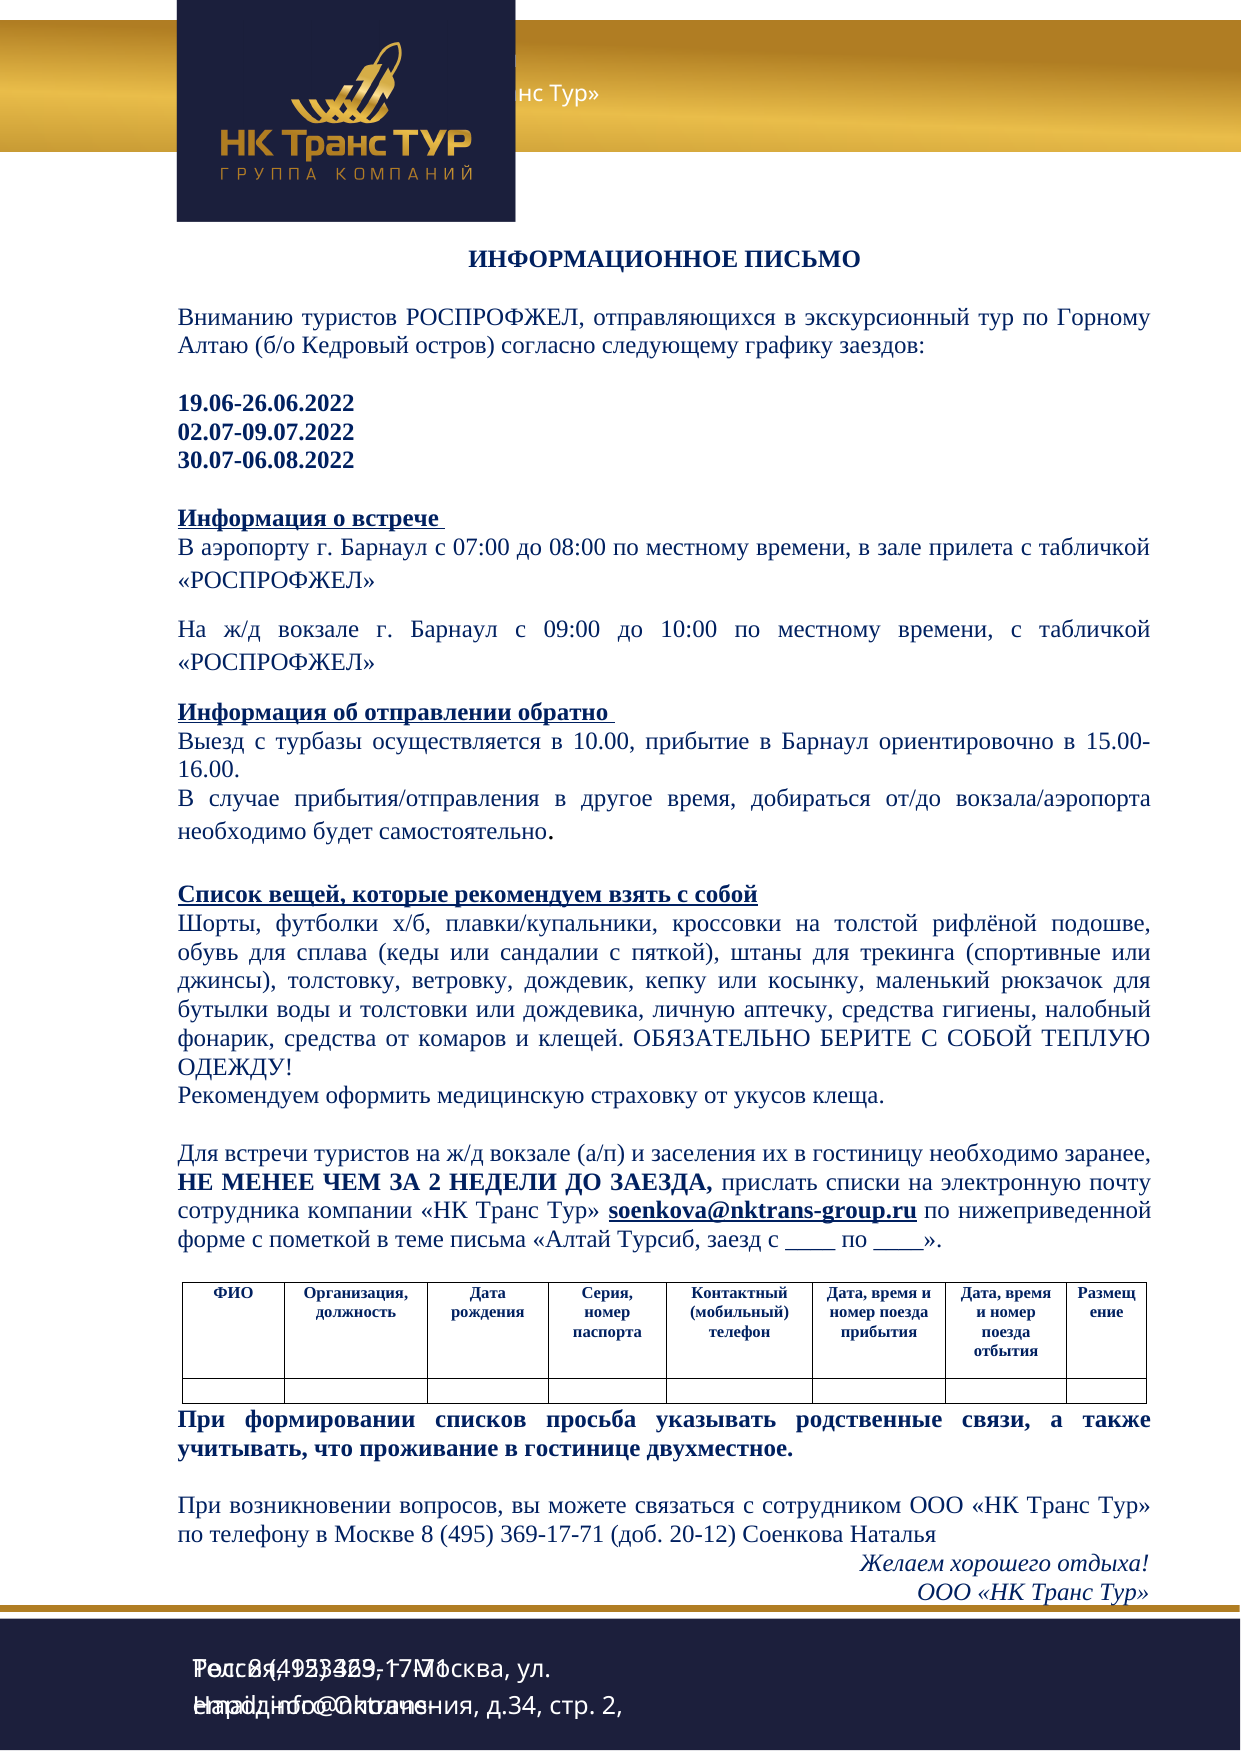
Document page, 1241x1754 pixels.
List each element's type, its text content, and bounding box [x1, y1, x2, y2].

table_cell [285, 1379, 427, 1403]
text При формировании списков просьба указывать родственные связи, а также учитывать, что проживание в гостинице двухместное. [177, 1404, 1152, 1462]
text Список вещей, которые рекомендуем взять с собой [177, 879, 1152, 908]
text Информация об отправлении обратно [177, 697, 1152, 726]
text Желаем хорошего отдыха! [177, 1548, 1152, 1577]
table_cell [813, 1379, 945, 1403]
table_header Дата рождения [428, 1283, 548, 1378]
table_header Размещение [1067, 1283, 1146, 1378]
table_header Контактный (мобильный) телефон [667, 1283, 812, 1378]
text Шорты, футболки х/б, плавки/купальники, кроссовки на толстой рифлёной подошве, обувь для сплава (кеды или сандалии с пяткой), штаны для трекинга (спортивные или джинсы), толстовку, ветровку, дождевик, кепку или косынку, маленький рюкзачок для бутылки воды и толстовки или дождевика, личную аптечку, средства гигиены, налобный фонарик, средства от комаров и клещей. ОБЯЗАТЕЛЬНО БЕРИТЕ С СОБОЙ ТЕПЛУЮ ОДЕЖДУ! [177, 908, 1152, 1080]
table_cell [946, 1379, 1066, 1403]
table_cell [667, 1379, 812, 1403]
text ИНФОРМАЦИОННОЕ ПИСЬМО [177, 244, 1152, 273]
text Информация о встрече [177, 503, 1152, 532]
table_cell [183, 1379, 284, 1403]
text 30.07-06.08.2022 [177, 445, 1152, 474]
table_header Дата, время и номер поезда прибытия [813, 1283, 945, 1378]
table_cell [549, 1379, 666, 1403]
table_header Дата, время и номер поезда отбытия [946, 1283, 1066, 1378]
text 19.06-26.06.2022 [177, 388, 1152, 417]
table_header Серия, номер паспорта [549, 1283, 666, 1378]
text На ж/д вокзале г. Барнаул с 09:00 до 10:00 по местному времени, с табличкой «РОСПРОФЖЕЛ» [177, 614, 1152, 676]
text 02.07-09.07.2022 [177, 417, 1152, 445]
table_header ФИО [183, 1283, 284, 1378]
text ООО «НК Транс Тур» [177, 1577, 1152, 1605]
text В случае прибытия/отправления в другое время, добираться от/до вокзала/аэропорта необходимо будет самостоятельно. [177, 783, 1152, 846]
text При возникновении вопросов, вы можете связаться с сотрудником ООО «НК Транс Тур» по телефону в Москве 8 (495) 369-17-71 (доб. 20-12) Соенкова Наталья [177, 1490, 1152, 1548]
text Выезд с турбазы осуществляется в 10.00, прибытие в Барнаул ориентировочно в 15.00-16.00. [177, 726, 1152, 783]
table_cell [428, 1379, 548, 1403]
table_header Организация, должность [285, 1283, 427, 1378]
text Вниманию туристов РОСПРОФЖЕЛ, отправляющихся в экскурсионный тур по Горному Алтаю (б/о Кедровый остров) согласно следующему графику заездов: [177, 302, 1152, 359]
text В аэропорту г. Барнаул с 07:00 до 08:00 по местному времени, в зале прилета с табличкой «РОСПРОФЖЕЛ» [177, 532, 1152, 593]
picture [176, 0, 516, 222]
text Для встречи туристов на ж/д вокзале (а/п) и заселения их в гостиницу необходимо заранее, НЕ МЕНЕЕ ЧЕМ ЗА 2 НЕДЕЛИ ДО ЗАЕЗДА, прислать списки на электронную почту сотрудника компании «НК Транс Тур» soenkova@nktrans-group.ru по нижеприведенной форме с пометкой в теме письма «Алтай Турсиб, заезд с ____ по ____». [177, 1138, 1152, 1253]
text Рекомендуем оформить медицинскую страховку от укусов клеща. [177, 1080, 1152, 1109]
table_cell [1067, 1379, 1146, 1403]
